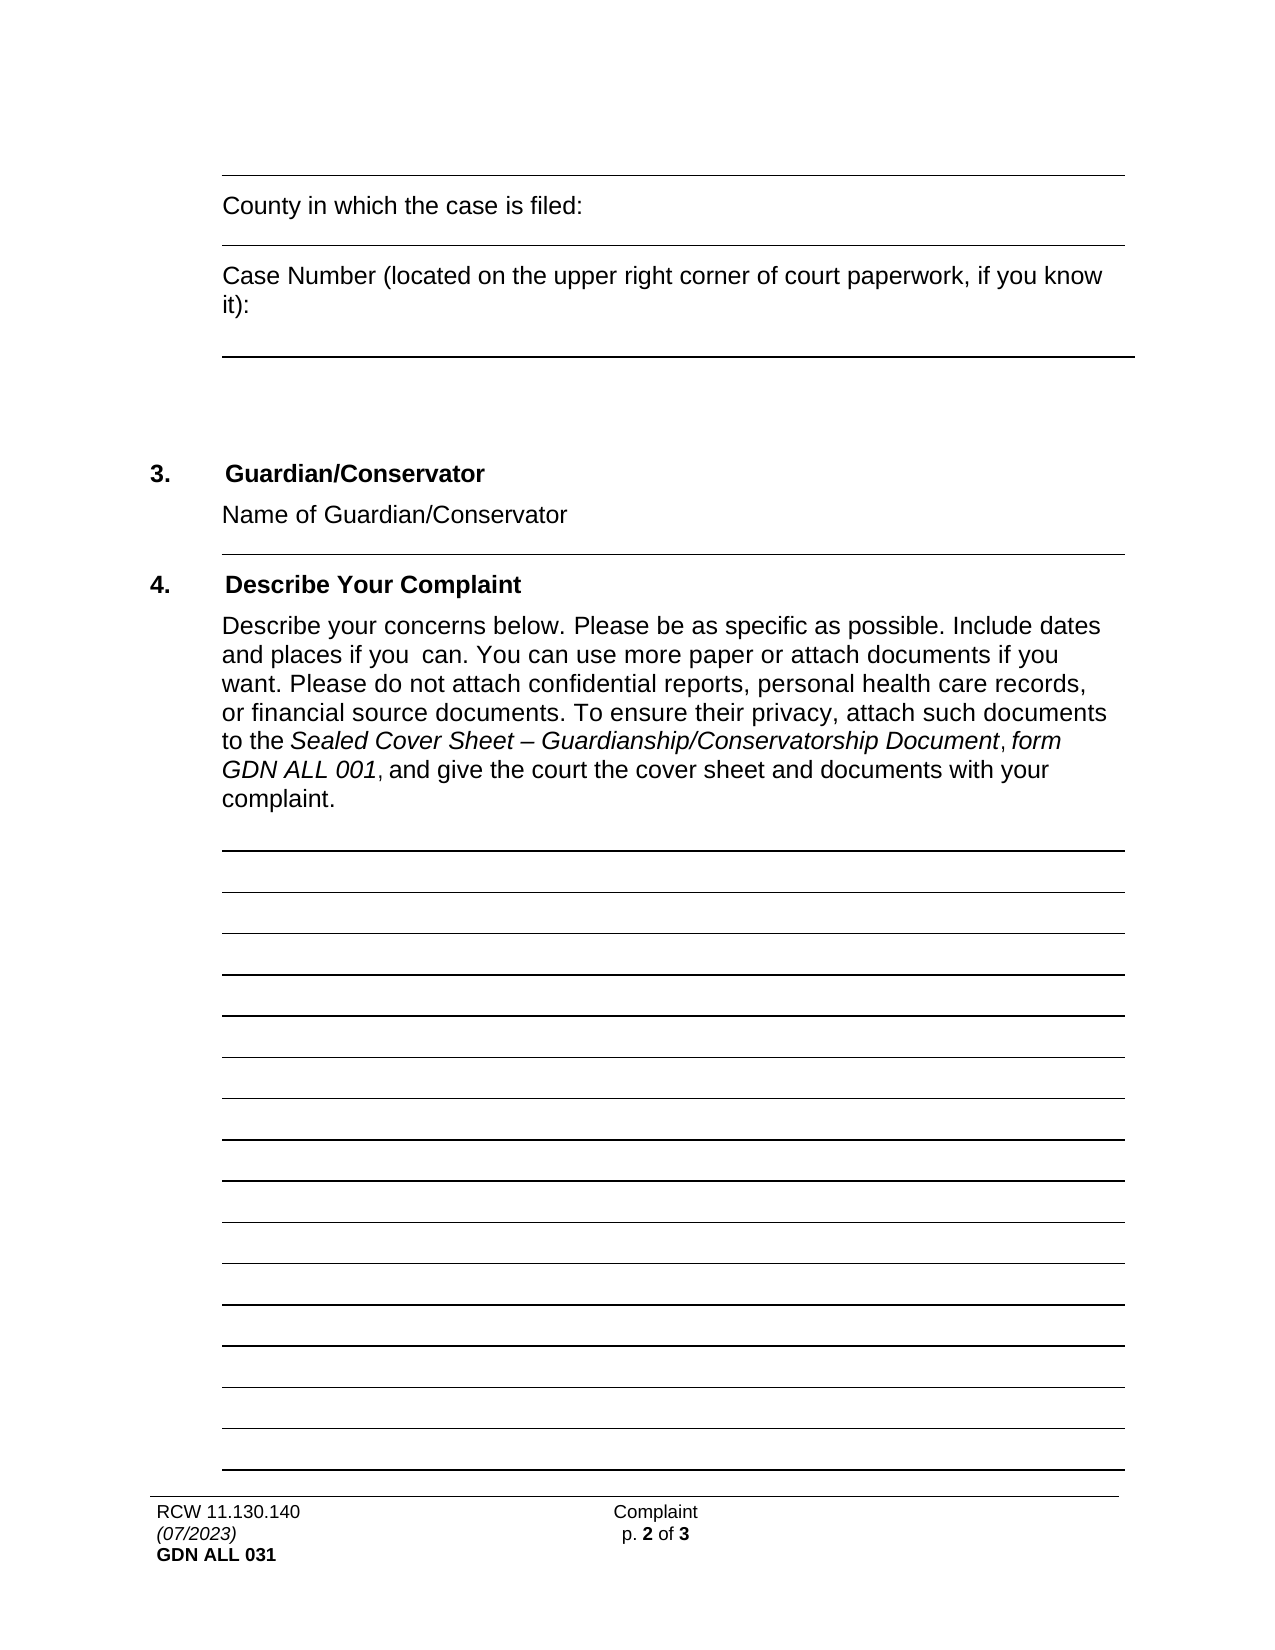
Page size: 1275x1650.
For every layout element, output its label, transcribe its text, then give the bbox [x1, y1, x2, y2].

text Describe your concerns below. Please be as specific as possible. Include dates and places if you can. You can use more paper or attach documents if you want. Please do not attach confidential reports, personal health care records, or financial source documents. To ensure their privacy, attach such documents to the Sealed Cover Sheet – Guardianship/Conservatorship Document, form GDN ALL 001, and give the court the cover sheet and documents with your complaint. [222, 611, 1109, 812]
list Describe Your Complaint [150, 570, 1125, 599]
list Guardian/Conservator [150, 459, 1125, 487]
text Case Number (located on the upper right corner of court paperwork, if you know it): [222, 261, 1125, 319]
text Name of Guardian/Conservator [222, 500, 1125, 554]
text County in which the case is filed: [222, 191, 1125, 245]
